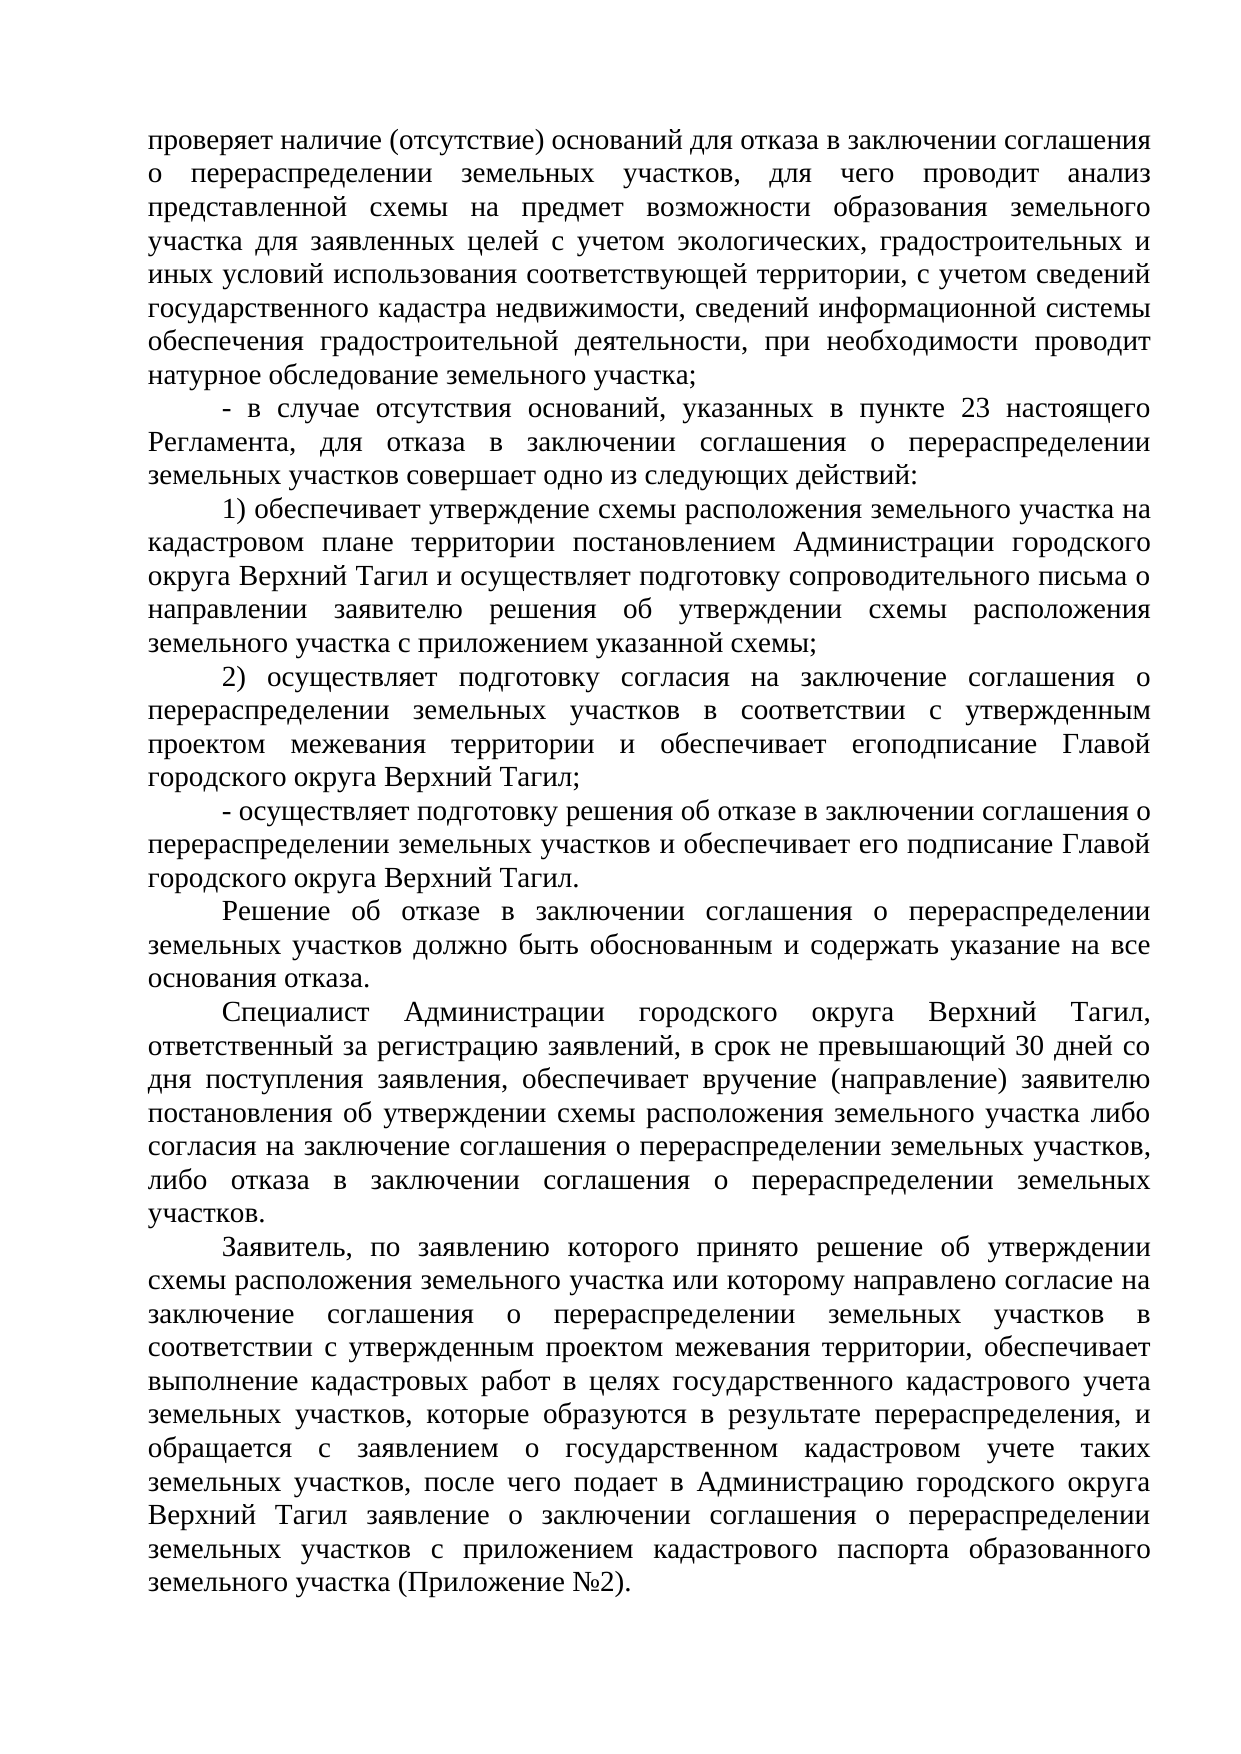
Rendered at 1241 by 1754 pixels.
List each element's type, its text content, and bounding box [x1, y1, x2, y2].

text Решение об отказе в заключении соглашения о перераспределении земельных участков должно быть обоснованным и содержать указание на все основания отказа. [148, 893, 1152, 994]
text - осуществляет подготовку решения об отказе в заключении соглашения о перераспределении земельных участков и обеспечивает его подписание Главой городского округа Верхний Тагил. [148, 793, 1152, 893]
text Заявитель, по заявлению которого принято решение об утверждении схемы расположения земельного участка или которому направлено согласие на заключение соглашения о перераспределении земельных участков в соответствии с утвержденным проектом межевания территории, обеспечивает выполнение кадастровых работ в целях государственного кадастрового учета земельных участков, которые образуются в результате перераспределения, и обращается с заявлением о государственном кадастровом учете таких земельных участков, после чего подает в Администрацию городского округа Верхний Тагил заявление о заключении соглашения о перераспределении земельных участков с приложением кадастрового паспорта образованного земельного участка (Приложение №2). [148, 1229, 1152, 1598]
text 2) осуществляет подготовку согласия на заключение соглашения о перераспределении земельных участков в соответствии с утвержденным проектом межевания территории и обеспечивает егоподписание Главой городского округа Верхний Тагил; [148, 659, 1152, 793]
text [148, 122, 1152, 390]
text Специалист Администрации городского округа Верхний Тагил, ответственный за регистрацию заявлений, в срок не превышающий 30 дней со дня поступления заявления, обеспечивает вручение (направление) заявителю постановления об утверждении схемы расположения земельного участка либо согласия на заключение соглашения о перераспределении земельных участков, либо отказа в заключении соглашения о перераспределении земельных участков. [148, 994, 1152, 1229]
text - в случае отсутствия оснований, указанных в пункте 23 настоящего Регламента, для отказа в заключении соглашения о перераспределении земельных участков совершает одно из следующих действий: [148, 390, 1152, 491]
text 1) обеспечивает утверждение схемы расположения земельного участка на кадастровом плане территории постановлением Администрации городского округа Верхний Тагил и осуществляет подготовку сопроводительного письма о направлении заявителю решения об утверждении схемы расположения земельного участка с приложением указанной схемы; [148, 491, 1152, 659]
